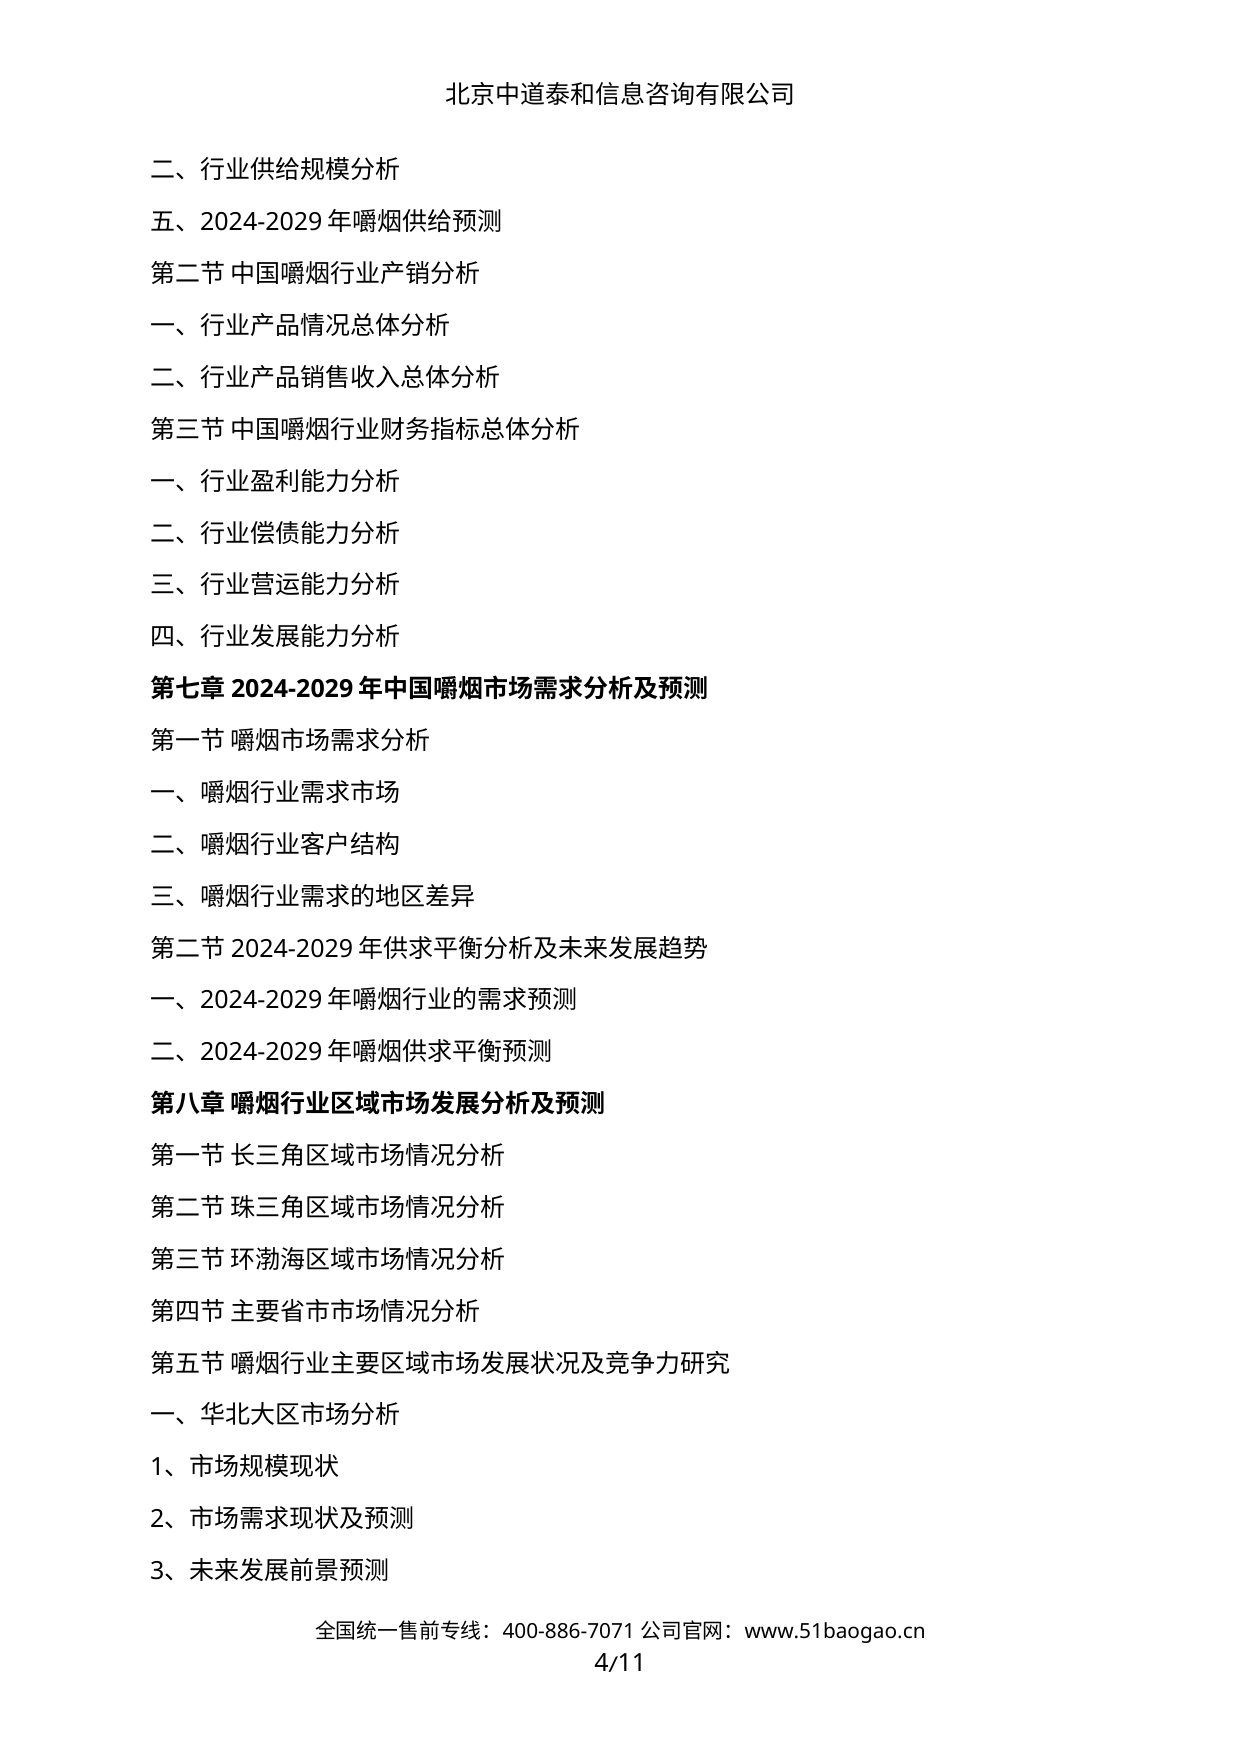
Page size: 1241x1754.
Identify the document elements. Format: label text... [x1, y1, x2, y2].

text 第七章 2024-2029年中国嚼烟市场需求分析及预测 [150, 669, 1090, 705]
text 第二节 中国嚼烟行业产销分析 [150, 254, 1090, 290]
text 四、行业发展能力分析 [150, 617, 1090, 653]
text 二、行业供给规模分析 [150, 150, 1090, 186]
text 一、行业盈利能力分析 [150, 461, 1090, 497]
text 三、嚼烟行业需求的地区差异 [150, 876, 1090, 912]
text 一、行业产品情况总体分析 [150, 306, 1090, 342]
text 一、嚼烟行业需求市场 [150, 772, 1090, 809]
text 第四节 主要省市市场情况分析 [150, 1291, 1090, 1327]
text 第一节 长三角区域市场情况分析 [150, 1136, 1090, 1172]
text 一、2024-2029年嚼烟行业的需求预测 [150, 980, 1090, 1016]
text 1、市场规模现状 [150, 1447, 1090, 1483]
text 第二节 2024-2029年供求平衡分析及未来发展趋势 [150, 928, 1090, 964]
text 一、华北大区市场分析 [150, 1395, 1090, 1431]
text 第八章 嚼烟行业区域市场发展分析及预测 [150, 1084, 1090, 1120]
text 二、行业偿债能力分析 [150, 513, 1090, 549]
text 二、嚼烟行业客户结构 [150, 824, 1090, 861]
text 第三节 中国嚼烟行业财务指标总体分析 [150, 409, 1090, 446]
text 第三节 环渤海区域市场情况分析 [150, 1239, 1090, 1276]
text 2、市场需求现状及预测 [150, 1499, 1090, 1535]
text 二、2024-2029年嚼烟供求平衡预测 [150, 1032, 1090, 1068]
text 第二节 珠三角区域市场情况分析 [150, 1187, 1090, 1224]
text 第一节 嚼烟市场需求分析 [150, 721, 1090, 757]
text 3、未来发展前景预测 [150, 1551, 1090, 1587]
text 第五节 嚼烟行业主要区域市场发展状况及竞争力研究 [150, 1343, 1090, 1379]
text 五、2024-2029年嚼烟供给预测 [150, 202, 1090, 238]
text 三、行业营运能力分析 [150, 565, 1090, 601]
text 二、行业产品销售收入总体分析 [150, 357, 1090, 394]
